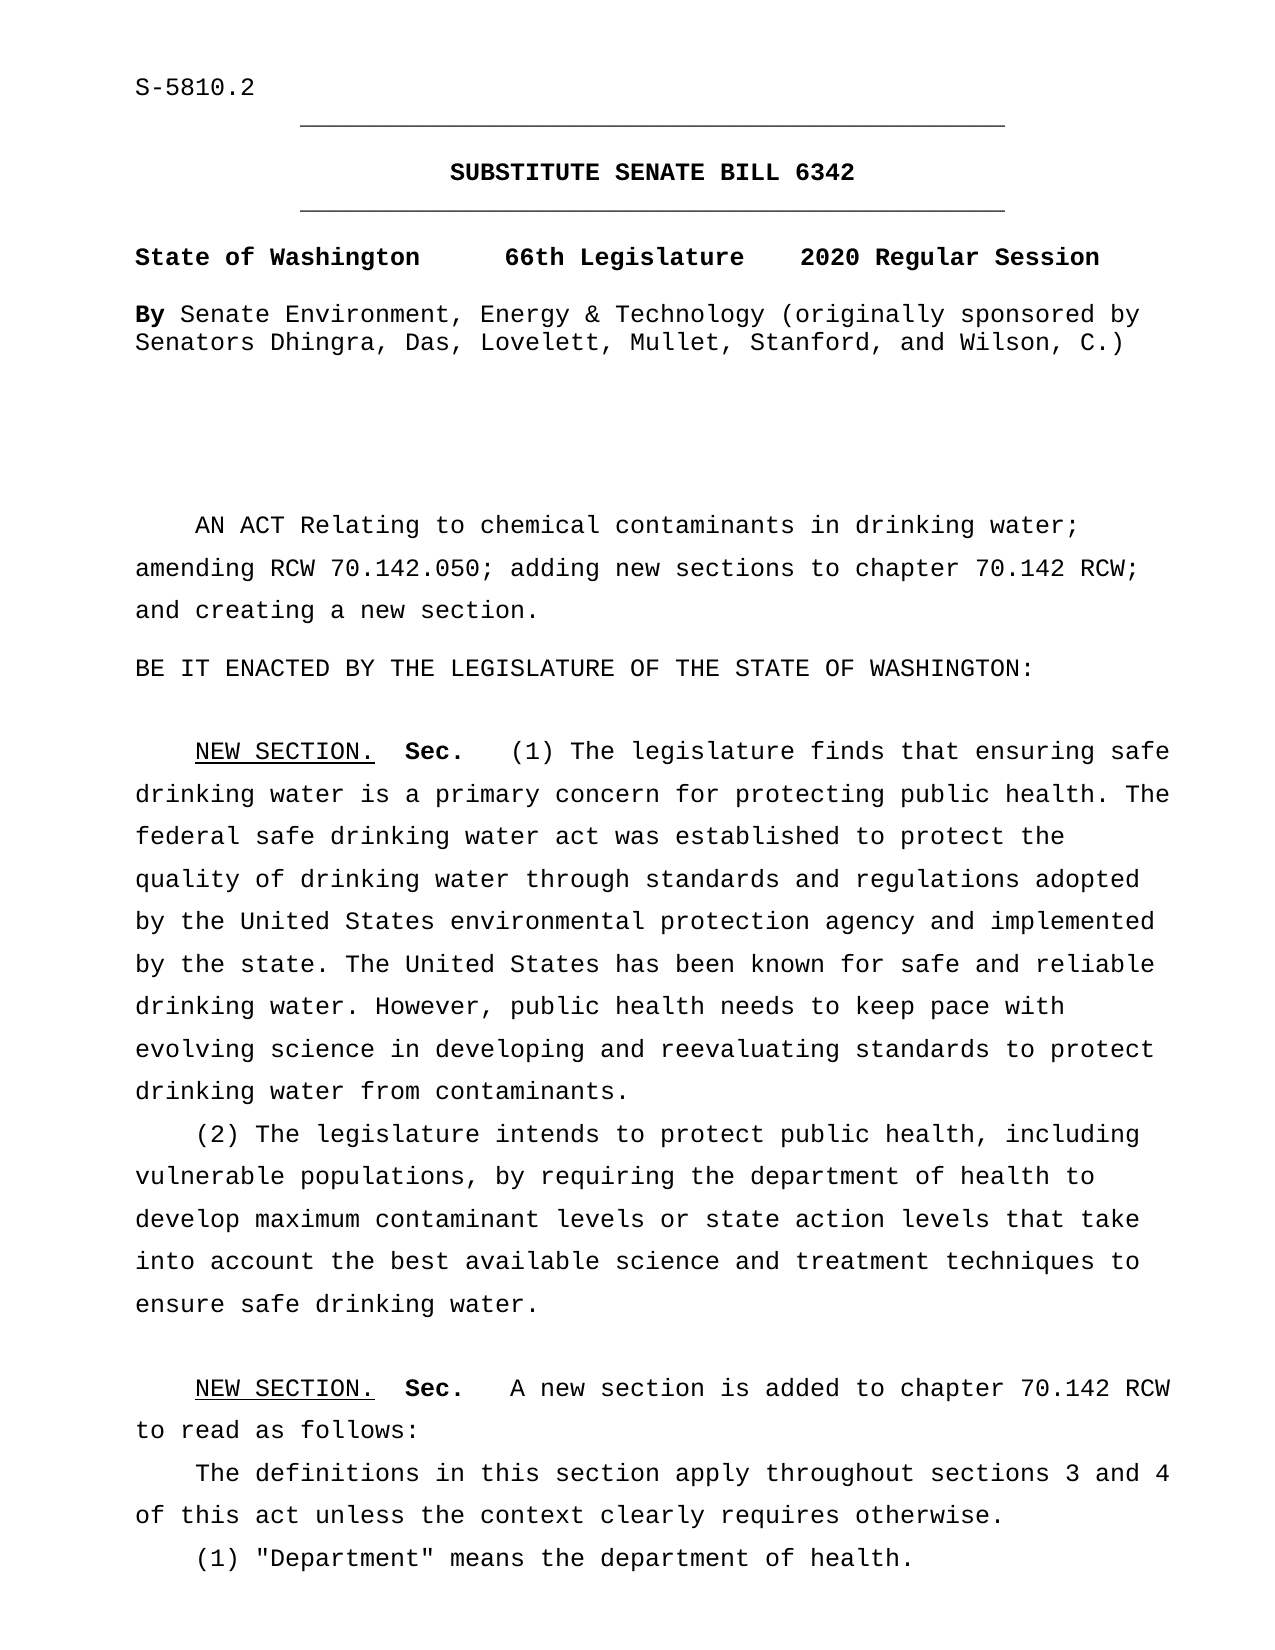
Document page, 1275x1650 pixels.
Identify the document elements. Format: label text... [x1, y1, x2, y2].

text BE IT ENACTED BY THE LEGISLATURE OF THE STATE OF WASHINGTON: [135, 656, 1170, 684]
text (2) The legislature intends to protect public health, including vulnerable populations, by requiring the department of health to develop maximum contaminant levels or state action levels that take into account the best available science and treatment techniques to ensure safe drinking water. [135, 1108, 1170, 1321]
text By Senate Environment, Energy & Technology (originally sponsored by Senators Dhingra, Das, Lovelett, Mullet, Stanford, and Wilson, C.) [135, 302, 1170, 358]
text The definitions in this section apply throughout sections 3 and 4 of this act unless the context clearly requires otherwise. [135, 1447, 1170, 1532]
text _______________________________________________ [135, 103, 1170, 132]
text State of Washington 66th Legislature 2020 Regular Session [135, 245, 1170, 273]
text (1) "Department" means the department of health. [135, 1532, 1170, 1575]
text NEW SECTION. Sec. (1) The legislature finds that ensuring safe drinking water is a primary concern for protecting public health. The federal safe drinking water act was established to protect the quality of drinking water through standards and regulations adopted by the United States environmental protection agency and implemented by the state. The United States has been known for safe and reliable drinking water. However, public health needs to keep pace with evolving science in developing and reevaluating standards to protect drinking water from contaminants. [135, 726, 1170, 1108]
text _______________________________________________ [135, 188, 1170, 217]
text S-5810.2 [135, 75, 1170, 103]
text NEW SECTION. Sec. A new section is added to chapter 70.142 RCW to read as follows: [135, 1362, 1170, 1447]
text SUBSTITUTE SENATE BILL 6342 [135, 160, 1170, 188]
text AN ACT Relating to chemical contaminants in drinking water; amending RCW 70.142.050; adding new sections to chapter 70.142 RCW; and creating a new section. [135, 500, 1170, 627]
